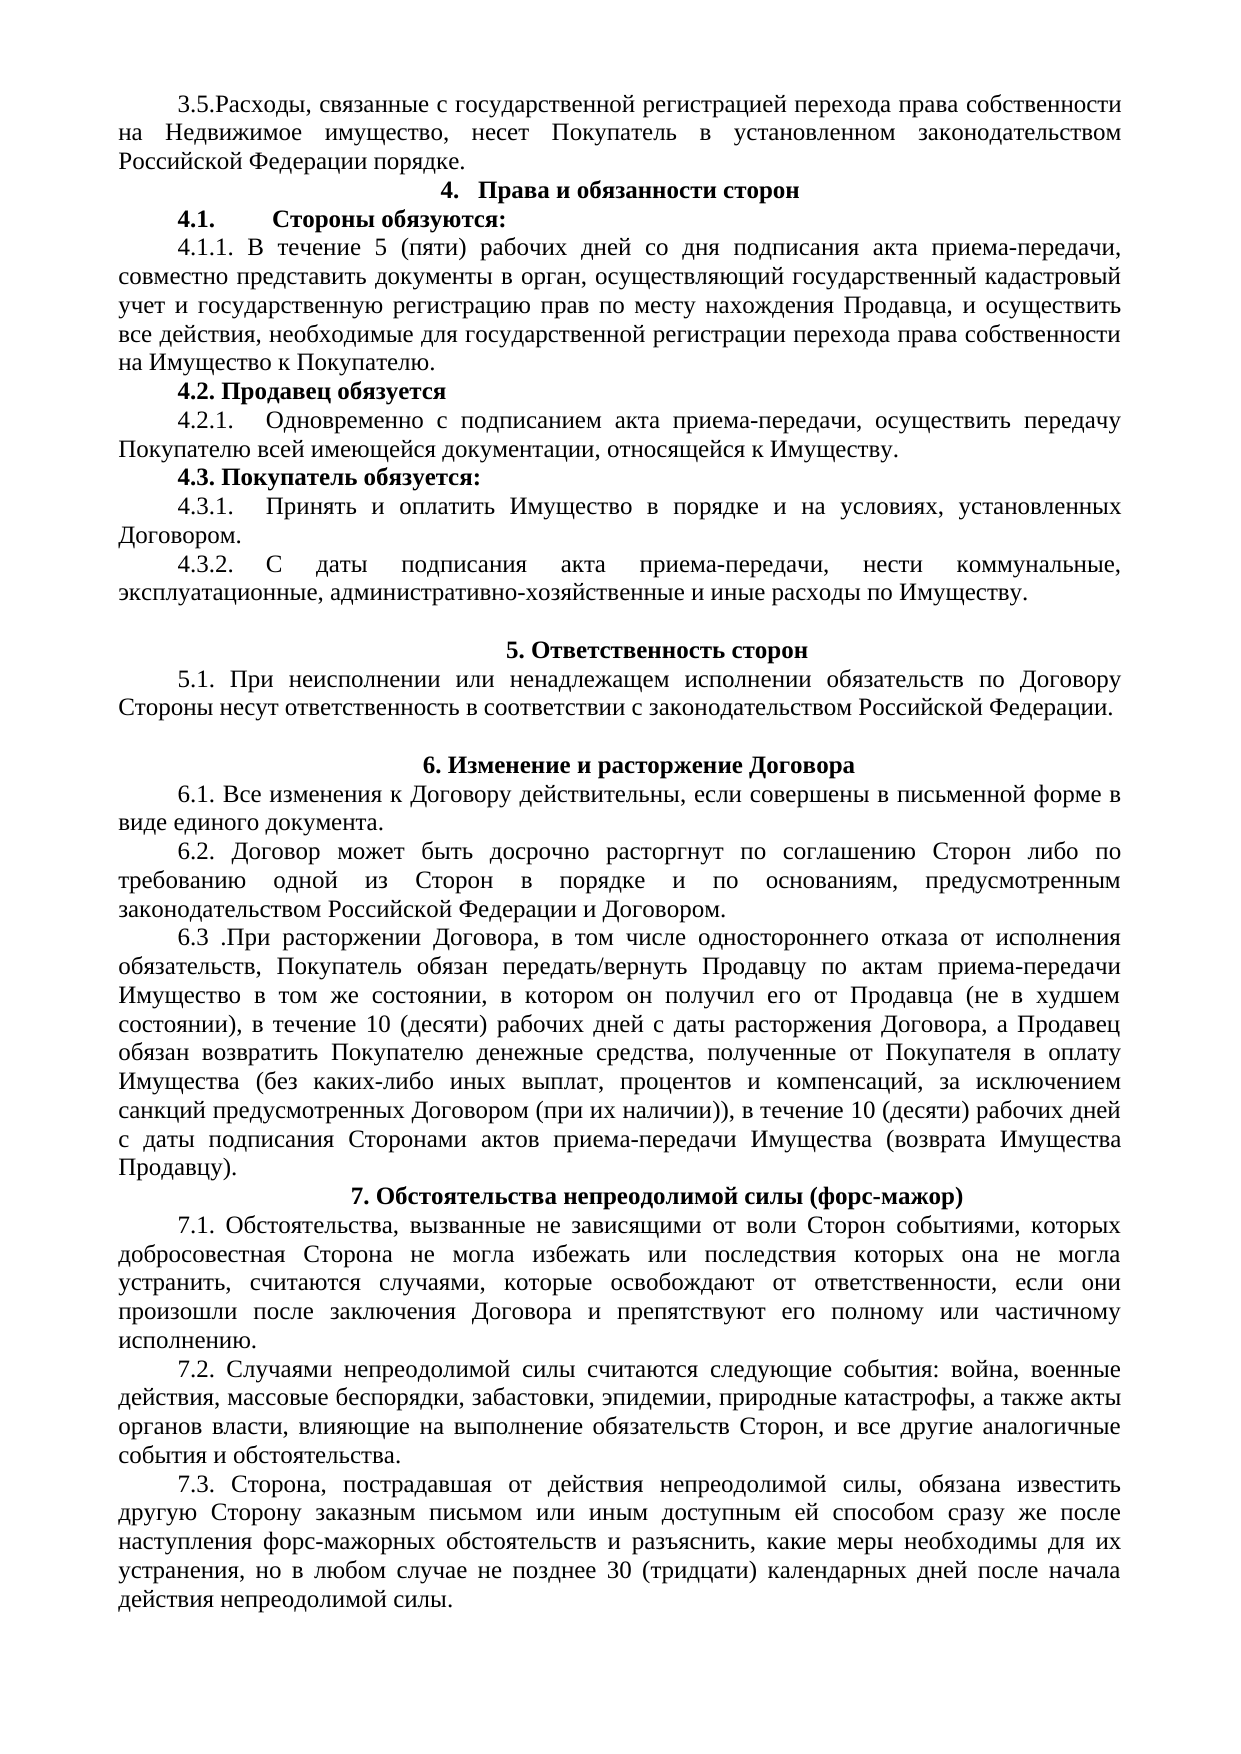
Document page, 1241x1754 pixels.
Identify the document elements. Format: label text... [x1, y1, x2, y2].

list 6.2. Договор может быть досрочно расторгнут по соглашению Сторон либо по требованию одной из Сторон в порядке и по основаниям, предусмотренным законодательством Российской Федерации и Договором. [118, 836, 1122, 922]
list 4.2. Продавец обязуется [177, 376, 1122, 405]
text 3.5.Расходы, связанные с государственной регистрацией перехода права собственности на Недвижимое имущество, несет Покупатель в установленном законодательством Российской Федерации порядке. [118, 89, 1122, 175]
list 6. Изменение и расторжение Договора [156, 750, 1122, 779]
list 6.1. Все изменения к Договору действительны, если совершены в письменной форме в виде единого документа. [118, 779, 1122, 836]
list 6.3 .При расторжении Договора, в том числе одностороннего отказа от исполнения обязательств, Покупатель обязан передать/вернуть Продавцу по актам приема-передачи Имущество в том же состоянии, в котором он получил его от Продавца (не в худшем состоянии), в течение 10 (десяти) рабочих дней с даты расторжения Договора, а Продавец обязан возвратить Покупателю денежные средства, полученные от Покупателя в оплату Имущества (без каких-либо иных выплат, процентов и компенсаций, за исключением санкций предусмотренных Договором (при их наличии)), в течение 10 (десяти) рабочих дней с даты подписания Сторонами актов приема-передачи Имущества (возврата Имущества Продавцу). [118, 922, 1122, 1181]
list С даты подписания акта приема-передачи, нести коммунальные, эксплуатационные, административно-хозяйственные и иные расходы по Имуществу. [118, 549, 1122, 606]
list 5. Ответственность сторон [192, 635, 1122, 664]
list 4.3. Покупатель обязуется: [177, 462, 1122, 491]
list 7.1. Обстоятельства, вызванные не зависящими от воли Сторон событиями, которых добросовестная Сторона не могла избежать или последствия которых она не могла устранить, считаются случаями, которые освобождают от ответственности, если они произошли после заключения Договора и препятствуют его полному или частичному исполнению. [118, 1210, 1122, 1354]
text 4.1.1. В течение 5 (пяти) рабочих дней со дня подписания акта приема-передачи, совместно представить документы в орган, осуществляющий государственный кадастровый учет и государственную регистрацию прав по месту нахождения Продавца, и осуществить все действия, необходимые для государственной регистрации перехода права собственности на Имущество к Покупателю. [118, 232, 1122, 376]
list Права и обязанности сторон [118, 175, 1122, 204]
list Стороны обязуются: [177, 204, 1122, 232]
list 7.2. Случаями непреодолимой силы считаются следующие события: война, военные действия, массовые беспорядки, забастовки, эпидемии, природные катастрофы, а также акты органов власти, влияющие на выполнение обязательств Сторон, и все другие аналогичные события и обстоятельства. [118, 1354, 1122, 1469]
list 7.3. Сторона, пострадавшая от действия непреодолимой силы, обязана известить другую Сторону заказным письмом или иным доступным ей способом сразу же после наступления форс-мажорных обстоятельств и разъяснить, какие меры необходимы для их устранения, но в любом случае не позднее 30 (тридцати) календарных дней после начала действия непреодолимой силы. [118, 1469, 1122, 1612]
list Одновременно с подписанием акта приема-передачи, осуществить передачу Покупателю всей имеющейся документации, относящейся к Имуществу. [118, 405, 1122, 462]
list 5.1. При неисполнении или ненадлежащем исполнении обязательств по Договору Стороны несут ответственность в соответствии с законодательством Российской Федерации. [118, 664, 1122, 721]
list Принять и оплатить Имущество в порядке и на условиях, установленных Договором. [118, 491, 1122, 549]
list 7. Обстоятельства непреодолимой силы (форс-мажор) [192, 1181, 1122, 1210]
